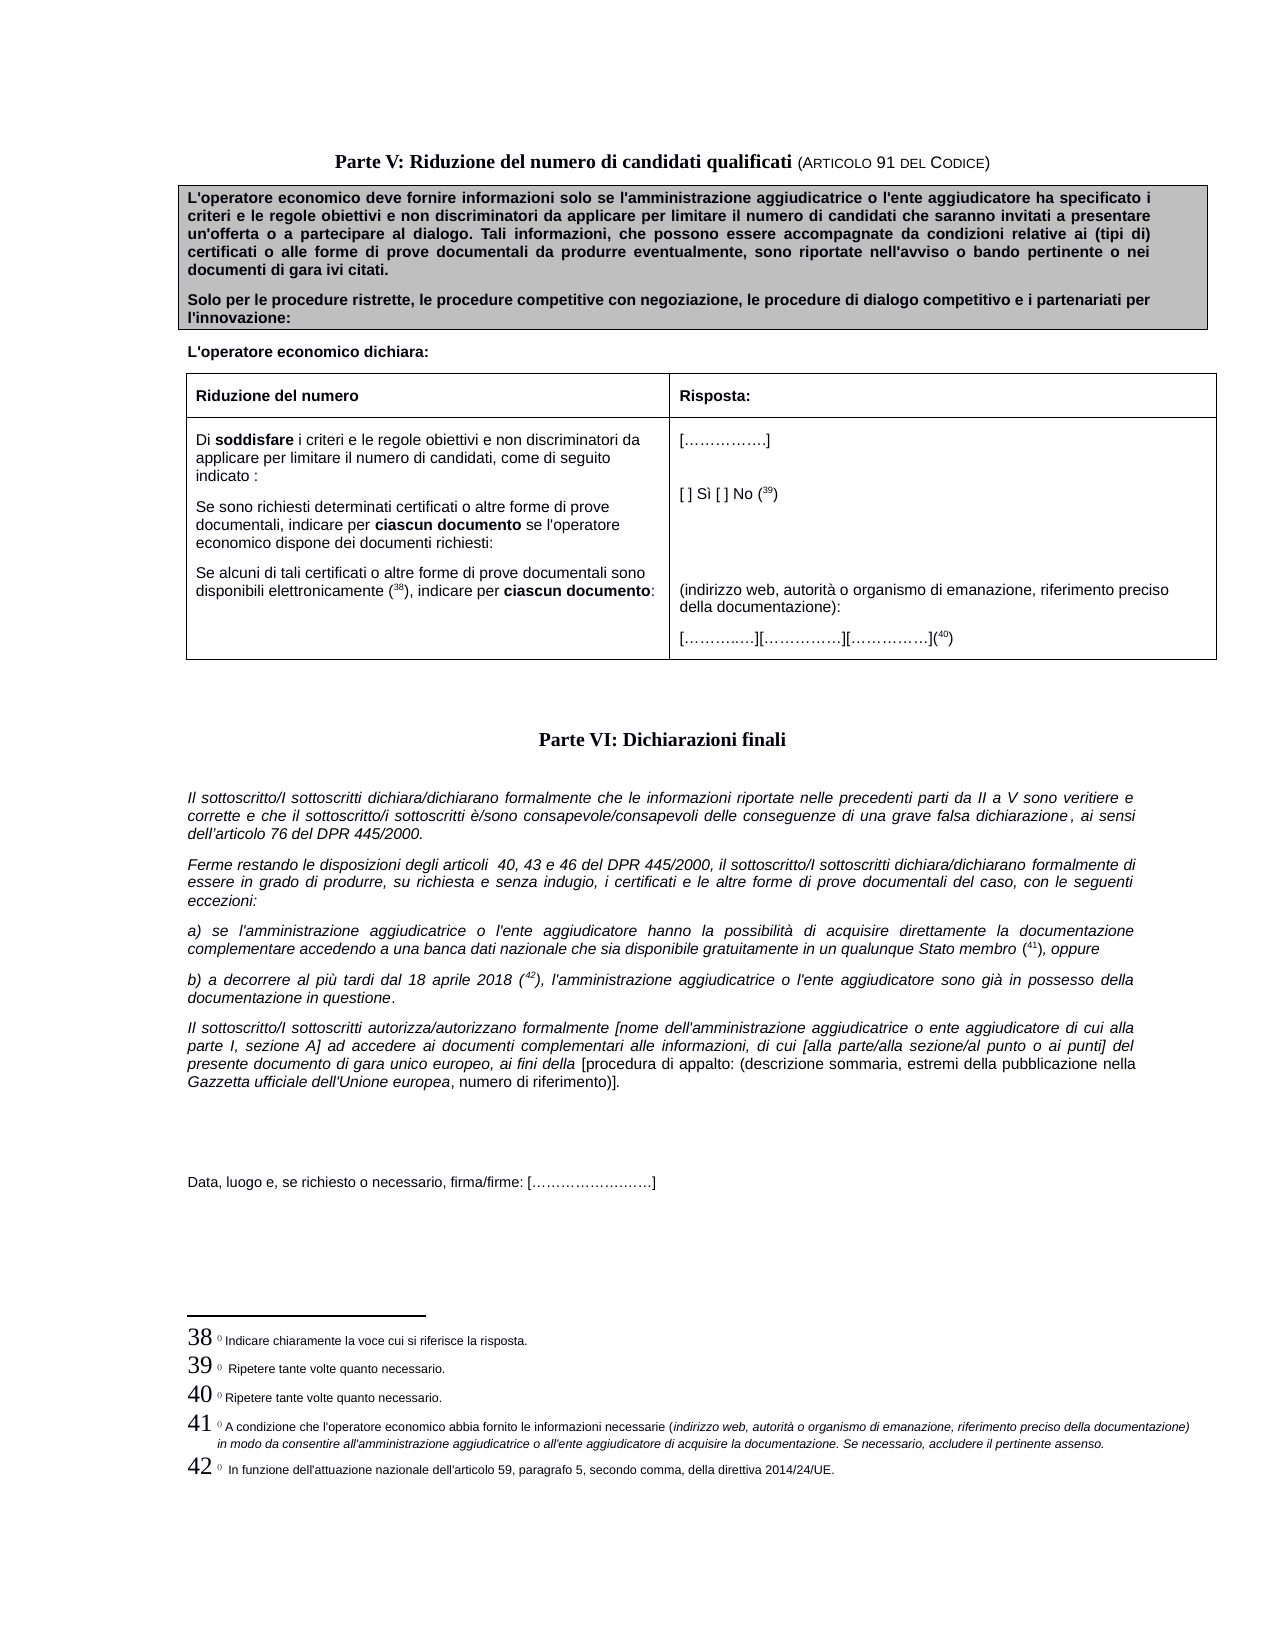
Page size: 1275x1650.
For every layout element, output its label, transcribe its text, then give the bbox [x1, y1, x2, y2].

text Il sottoscritto/I sottoscritti dichiara/dichiarano formalmente che le informazioni riportate nelle precedenti parti da II a V sono veritiere e corrette e che il sottoscritto/i sottoscritti è/sono consapevole/consapevoli delle conseguenze di una grave falsa dichiarazione, ai sensi dell’articolo 76 del DPR 445/2000. [187, 789, 1137, 843]
text Il sottoscritto/I sottoscritti autorizza/autorizzano formalmente [nome dell'amministrazione aggiudicatrice o ente aggiudicatore di cui alla parte I, sezione A] ad accedere ai documenti complementari alle informazioni, di cui [alla parte/alla sezione/al punto o ai punti] del presente documento di gara unico europeo, ai fini della [procedura di appalto: (descrizione sommaria, estremi della pubblicazione nella Gazzetta ufficiale dell'Unione europea, numero di riferimento)]. [187, 1019, 1137, 1091]
table_header Riduzione del numero [187, 374, 669, 417]
text Parte V: Riduzione del numero di candidati qualificati (Articolo 91 del Codice) [187, 150, 1137, 173]
text Data, luogo e, se richiesto o necessario, firma/firme: [……………….……] [187, 1174, 1137, 1191]
table_cell Di soddisfare i criteri e le regole obiettivi e non discriminatori da applicare per limitare il numero di candidati, come di seguito indicato : Se sono richiesti determinati certificati o altre forme di prove documentali, indicare per ciascun documento se l'operatore economico dispone dei documenti richiesti: Se alcuni di tali certificati o altre forme di prove documentali sono disponibili elettronicamente (), indicare per ciascun documento: [187, 418, 669, 659]
text Solo per le procedure ristrette, le procedure competitive con negoziazione, le procedure di dialogo competitivo e i partenariati per l'innovazione: [179, 288, 1207, 329]
table_header Risposta: [670, 374, 1216, 417]
text b) a decorrere al più tardi dal 18 aprile 2018 (), l'amministrazione aggiudicatrice o l'ente aggiudicatore sono già in possesso della documentazione in questione. [187, 970, 1137, 1006]
table_cell […………….] [ ] Sì [ ] No () (indirizzo web, autorità o organismo di emanazione, riferimento preciso della documentazione): [………..…][……………][……………]() [670, 418, 1216, 659]
title Parte VI: Dichiarazioni finali [187, 728, 1137, 751]
text a) se l'amministrazione aggiudicatrice o l'ente aggiudicatore hanno la possibilità di acquisire direttamente la documentazione complementare accedendo a una banca dati nazionale che sia disponibile gratuitamente in un qualunque Stato membro (), oppure [187, 922, 1137, 958]
text L'operatore economico dichiara: [187, 343, 1137, 361]
text L'operatore economico deve fornire informazioni solo se l'amministrazione aggiudicatrice o l'ente aggiudicatore ha specificato i criteri e le regole obiettivi e non discriminatori da applicare per limitare il numero di candidati che saranno invitati a presentare un'offerta o a partecipare al dialogo. Tali informazioni, che possono essere accompagnate da condizioni relative ai (tipi di) certificati o alle forme di prove documentali da produrre eventualmente, sono riportate nell'avviso o bando pertinente o nei documenti di gara ivi citati. [179, 186, 1207, 278]
text Ferme restando le disposizioni degli articoli 40, 43 e 46 del DPR 445/2000, il sottoscritto/I sottoscritti dichiara/dichiarano formalmente di essere in grado di produrre, su richiesta e senza indugio, i certificati e le altre forme di prove documentali del caso, con le seguenti eccezioni: [187, 855, 1137, 909]
